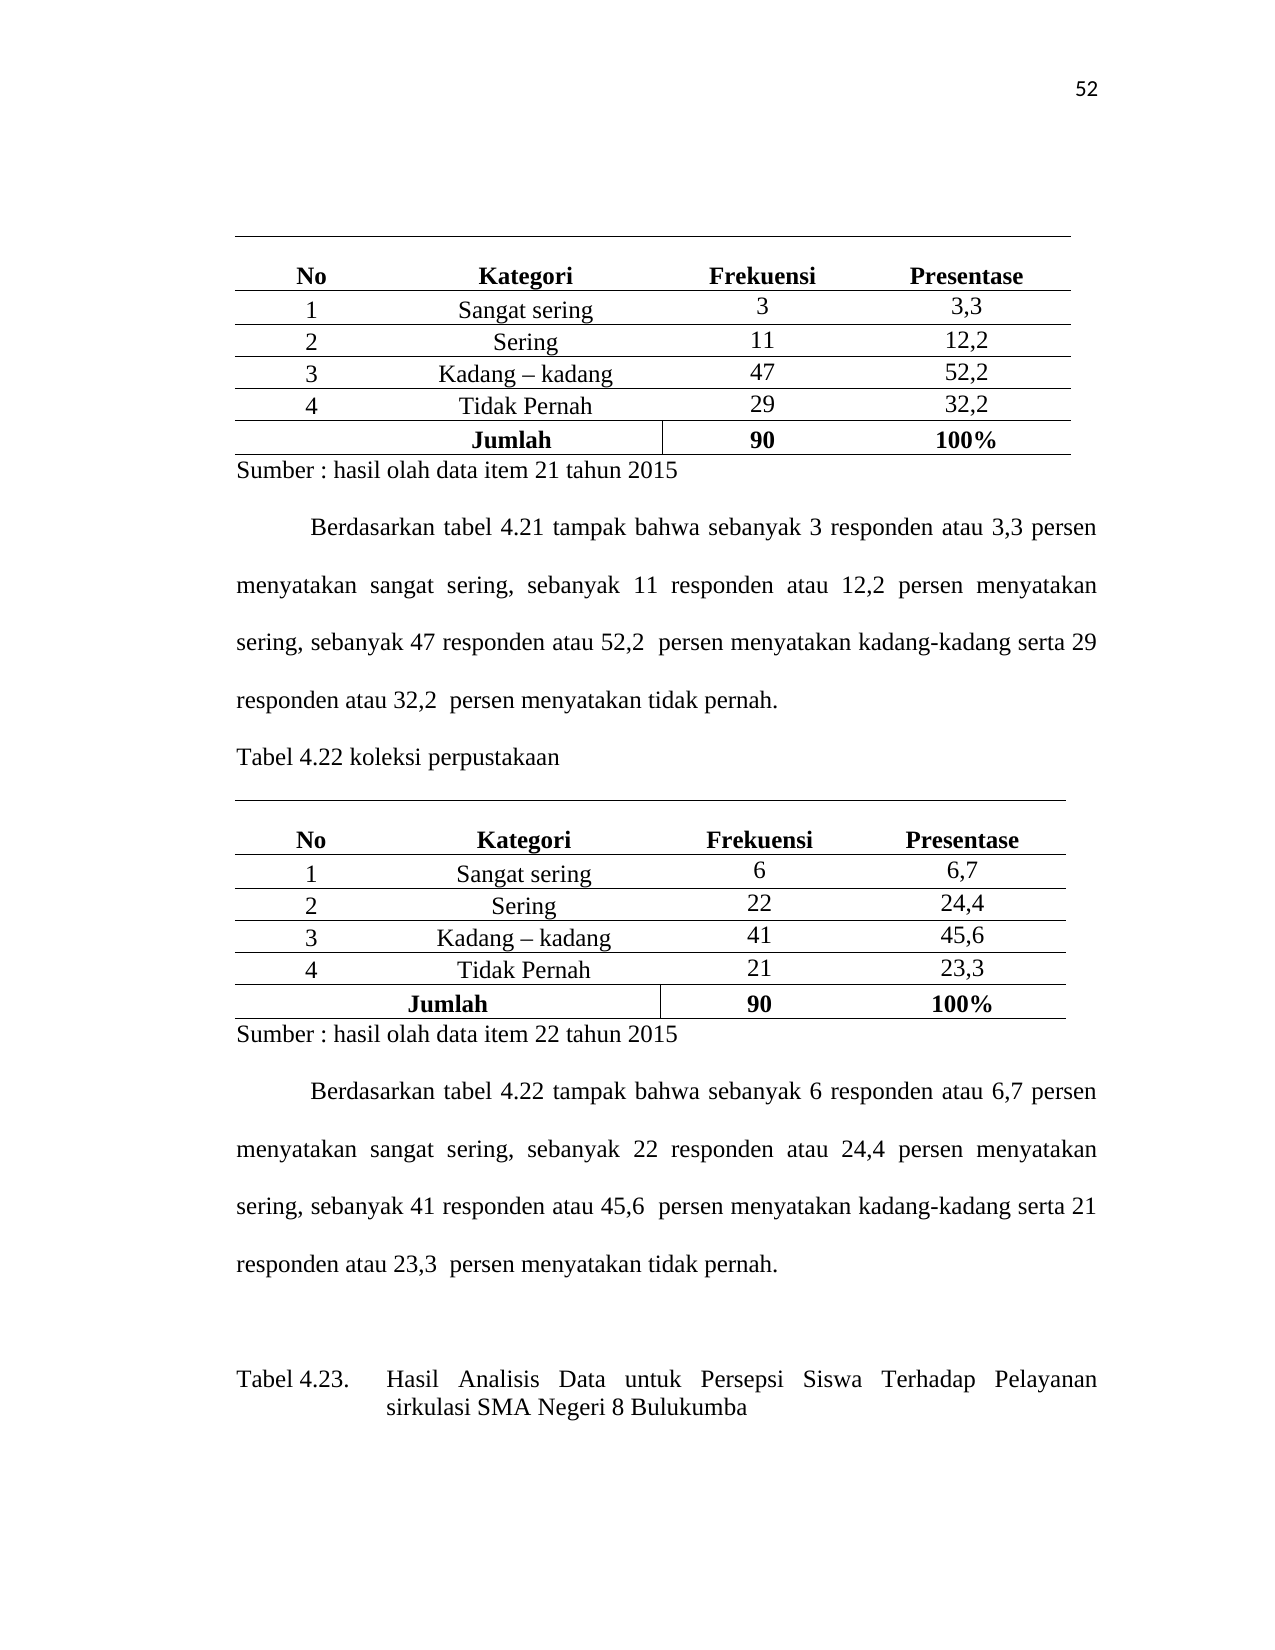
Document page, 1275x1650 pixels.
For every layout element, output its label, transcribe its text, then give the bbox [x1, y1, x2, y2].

table_cell 4 [235, 389, 388, 420]
table_cell 23,3 [858, 953, 1066, 984]
table_header Kategori [387, 801, 661, 854]
table_cell 6,7 [858, 855, 1066, 887]
table_cell 6 [661, 855, 858, 887]
table_cell 32,2 [862, 389, 1071, 420]
table_header No [235, 237, 388, 290]
table_cell Kadang – kadang [387, 921, 661, 952]
table_cell 3 [235, 357, 388, 388]
table_cell 90 [661, 985, 858, 1018]
table_cell 12,2 [862, 325, 1071, 356]
text Tabel 4.22 koleksi perpustakaan [236, 742, 1098, 771]
list Berdasarkan tabel 4.21 tampak bahwa sebanyak 3 responden atau 3,3 persen menyatakan sangat sering, sebanyak 11 responden atau 12,2 persen menyatakan sering, sebanyak 47 responden atau 52,2 persen menyatakan kadang-kadang serta 29 responden atau 32,2 persen menyatakan tidak pernah. [236, 512, 1098, 714]
table_cell 29 [663, 389, 862, 420]
table_header Presentase [862, 237, 1071, 290]
table_cell 1 [235, 855, 387, 887]
table_cell 41 [661, 921, 858, 952]
table_cell Jumlah [235, 985, 660, 1018]
table_header Frekuensi [661, 801, 858, 854]
table_cell Sering [387, 889, 661, 919]
table_cell Jumlah [235, 421, 662, 454]
table_cell 45,6 [858, 921, 1066, 952]
table_cell 3 [663, 291, 862, 324]
table_cell 4 [235, 953, 387, 984]
text Sumber : hasil olah data item 22 tahun 2015 [236, 1019, 1098, 1047]
table_cell 11 [663, 325, 862, 356]
table_cell Sering [388, 325, 663, 356]
table_cell 2 [235, 889, 387, 919]
table_header No [235, 801, 387, 854]
table_cell 90 [663, 421, 862, 454]
table_header Kategori [388, 237, 663, 290]
table_cell 24,4 [858, 889, 1066, 919]
list Berdasarkan tabel 4.22 tampak bahwa sebanyak 6 responden atau 6,7 persen menyatakan sangat sering, sebanyak 22 responden atau 24,4 persen menyatakan sering, sebanyak 41 responden atau 45,6 persen menyatakan kadang-kadang serta 21 responden atau 23,3 persen menyatakan tidak pernah. [236, 1076, 1098, 1277]
table_cell Kadang – kadang [388, 357, 663, 388]
table_cell Tidak Pernah [388, 389, 663, 420]
table_cell 1 [235, 291, 388, 324]
table_header Frekuensi [663, 237, 862, 290]
table_cell 3,3 [862, 291, 1071, 324]
table_cell 3 [235, 921, 387, 952]
table_cell 52,2 [862, 357, 1071, 388]
text Sumber : hasil olah data item 21 tahun 2015 [236, 455, 1098, 484]
table_header Presentase [858, 801, 1066, 854]
table_cell 22 [661, 889, 858, 919]
table_cell Sangat sering [387, 855, 661, 887]
table_cell 100% [858, 985, 1066, 1018]
table_cell 21 [661, 953, 858, 984]
text Tabel 4.23. Hasil Analisis Data untuk Persepsi Siswa Terhadap Pelayanan sirkulasi SMA Negeri 8 Bulukumba [236, 1364, 1098, 1421]
table_cell Tidak Pernah [387, 953, 661, 984]
table_cell 47 [663, 357, 862, 388]
table_cell 100% [862, 421, 1071, 454]
table_cell 2 [235, 325, 388, 356]
table_cell Sangat sering [388, 291, 663, 324]
